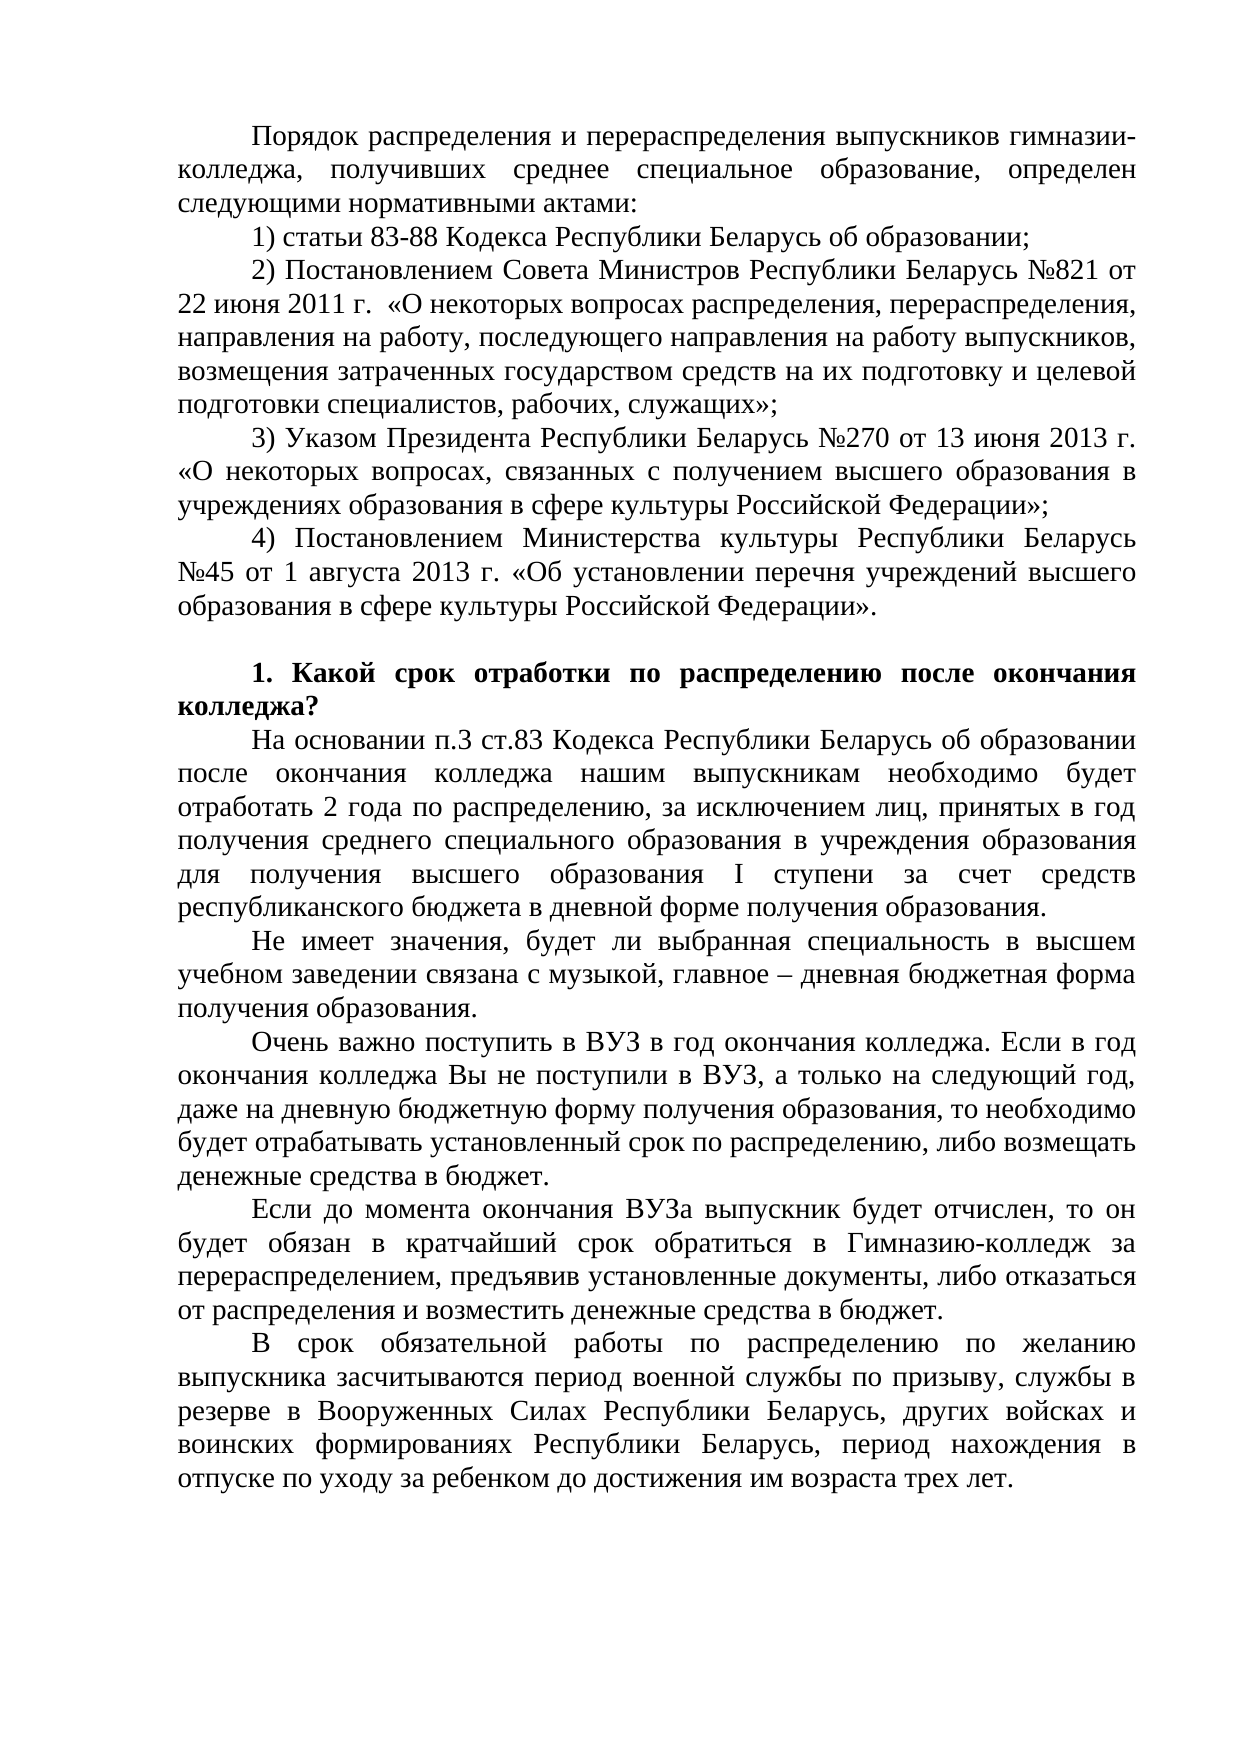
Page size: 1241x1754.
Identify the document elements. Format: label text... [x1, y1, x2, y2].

text На основании п.3 ст.83 Кодекса Республики Беларусь об образовании после окончания колледжа нашим выпускникам необходимо будет отработать 2 года по распределению, за исключением лиц, принятых в год получения среднего специального образования в учреждения образования для получения высшего образования I ступени за счет средств республиканского бюджета в дневной форме получения образования. [177, 722, 1137, 923]
text Если до момента окончания ВУЗа выпускник будет отчислен, то он будет обязан в кратчайший срок обратиться в Гимназию-колледж за перераспределением, предъявив установленные документы, либо отказаться от распределения и возместить денежные средства в бюджет. [177, 1191, 1137, 1326]
text Не имеет значения, будет ли выбранная специальность в высшем учебном заведении связана с музыкой, главное – дневная бюджетная форма получения образования. [177, 923, 1137, 1024]
text 1. Какой срок отработки по распределению после окончания колледжа? [177, 655, 1137, 722]
text 2) Постановлением Совета Министров Республики Беларусь №821 от 22 июня 2011 г. «О некоторых вопросах распределения, перераспределения, направления на работу, последующего направления на работу выпускников, возмещения затраченных государством средств на их подготовку и целевой подготовки специалистов, рабочих, служащих»; [177, 252, 1137, 420]
text Порядок распределения и перераспределения выпускников гимназии-колледжа, получивших среднее специальное образование, определен следующими нормативными актами: [177, 118, 1137, 219]
text Очень важно поступить в ВУЗ в год окончания колледжа. Если в год окончания колледжа Вы не поступили в ВУЗ, а только на следующий год, даже на дневную бюджетную форму получения образования, то необходимо будет отрабатывать установленный срок по распределению, либо возмещать денежные средства в бюджет. [177, 1024, 1137, 1191]
text 4) Постановлением Министерства культуры Республики Беларусь №45 от 1 августа 2013 г. «Об установлении перечня учреждений высшего образования в сфере культуры Российской Федерации». [177, 521, 1137, 621]
text В срок обязательной работы по распределению по желанию выпускника засчитываются период военной службы по призыву, службы в резерве в Вооруженных Силах Республики Беларусь, других войсках и воинских формированиях Республики Беларусь, период нахождения в отпуске по уходу за ребенком до достижения им возраста трех лет. [177, 1326, 1137, 1493]
text 3) Указом Президента Республики Беларусь №270 от 13 июня 2013 г. «О некоторых вопросах, связанных с получением высшего образования в учреждениях образования в сфере культуры Российской Федерации»; [177, 420, 1137, 521]
text 1) статьи 83-88 Кодекса Республики Беларусь об образовании; [177, 219, 1137, 252]
